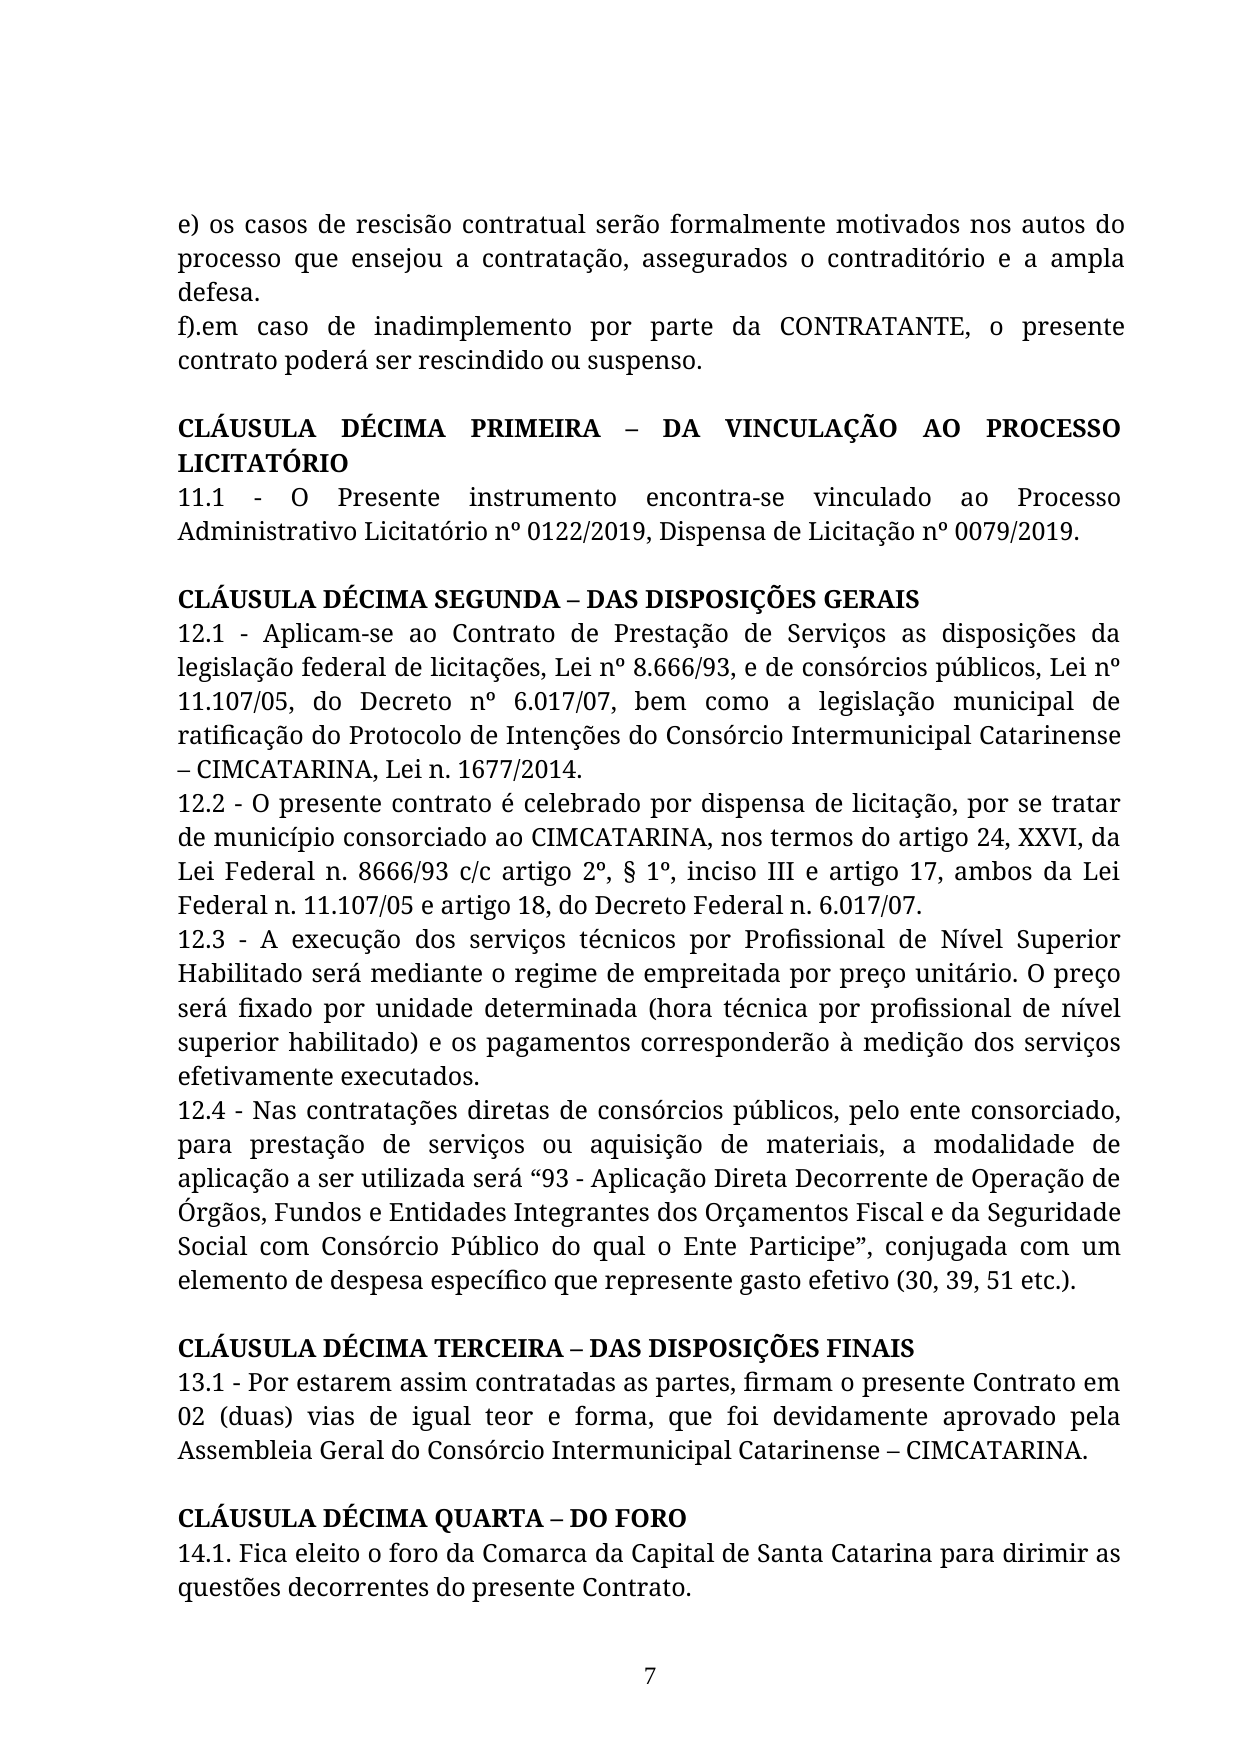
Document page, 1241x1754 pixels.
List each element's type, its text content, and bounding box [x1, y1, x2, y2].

text 12.2 - O presente contrato é celebrado por dispensa de licitação, por se tratar de município consorciado ao CIMCATARINA, nos termos do artigo 24, XXVI, da Lei Federal n. 8666/93 c/c artigo 2º, § 1º, inciso III e artigo 17, ambos da Lei Federal n. 11.107/05 e artigo 18, do Decreto Federal n. 6.017/07. [177, 786, 1122, 922]
text CLÁUSULA DÉCIMA TERCEIRA – DAS DISPOSIÇÕES FINAIS [177, 1331, 1122, 1365]
text 13.1 - Por estarem assim contratadas as partes, firmam o presente Contrato em 02 (duas) vias de igual teor e forma, que foi devidamente aprovado pela Assembleia Geral do Consórcio Intermunicipal Catarinense – CIMCATARINA. [177, 1365, 1122, 1467]
text CLÁUSULA DÉCIMA QUARTA – DO FORO [177, 1501, 1122, 1535]
text 12.4 - Nas contratações diretas de consórcios públicos, pelo ente consorciado, para prestação de serviços ou aquisição de materiais, a modalidade de aplicação a ser utilizada será “93 - Aplicação Direta Decorrente de Operação de Órgãos, Fundos e Entidades Integrantes dos Orçamentos Fiscal e da Seguridade Social com Consórcio Público do qual o Ente Participe”, conjugada com um elemento de despesa específico que represente gasto efetivo (30, 39, 51 etc.). [177, 1092, 1122, 1297]
text e) os casos de rescisão contratual serão formalmente motivados nos autos do processo que ensejou a contratação, assegurados o contraditório e a ampla defesa. [177, 207, 1126, 309]
text 12.3 - A execução dos serviços técnicos por Profissional de Nível Superior Habilitado será mediante o regime de empreitada por preço unitário. O preço será fixado por unidade determinada (hora técnica por profissional de nível superior habilitado) e os pagamentos corresponderão à medição dos serviços efetivamente executados. [177, 922, 1122, 1092]
text CLÁUSULA DÉCIMA PRIMEIRA – DA VINCULAÇÃO AO PROCESSO LICITATÓRIO [177, 411, 1122, 479]
text f).em caso de inadimplemento por parte da CONTRATANTE, o presente contrato poderá ser rescindido ou suspenso. [177, 309, 1126, 377]
text CLÁUSULA DÉCIMA SEGUNDA – DAS DISPOSIÇÕES GERAIS [177, 581, 1122, 616]
text 12.1 - Aplicam-se ao Contrato de Prestação de Serviços as disposições da legislação federal de licitações, Lei nº 8.666/93, e de consórcios públicos, Lei nº 11.107/05, do Decreto nº 6.017/07, bem como a legislação municipal de ratificação do Protocolo de Intenções do Consórcio Intermunicipal Catarinense – CIMCATARINA, Lei n. 1677/2014. [177, 616, 1122, 786]
text 14.1. Fica eleito o foro da Comarca da Capital de Santa Catarina para dirimir as questões decorrentes do presente Contrato. [177, 1535, 1122, 1603]
text 11.1 - O Presente instrumento encontra-se vinculado ao Processo Administrativo Licitatório nº 0122/2019, Dispensa de Licitação nº 0079/2019. [177, 479, 1122, 547]
